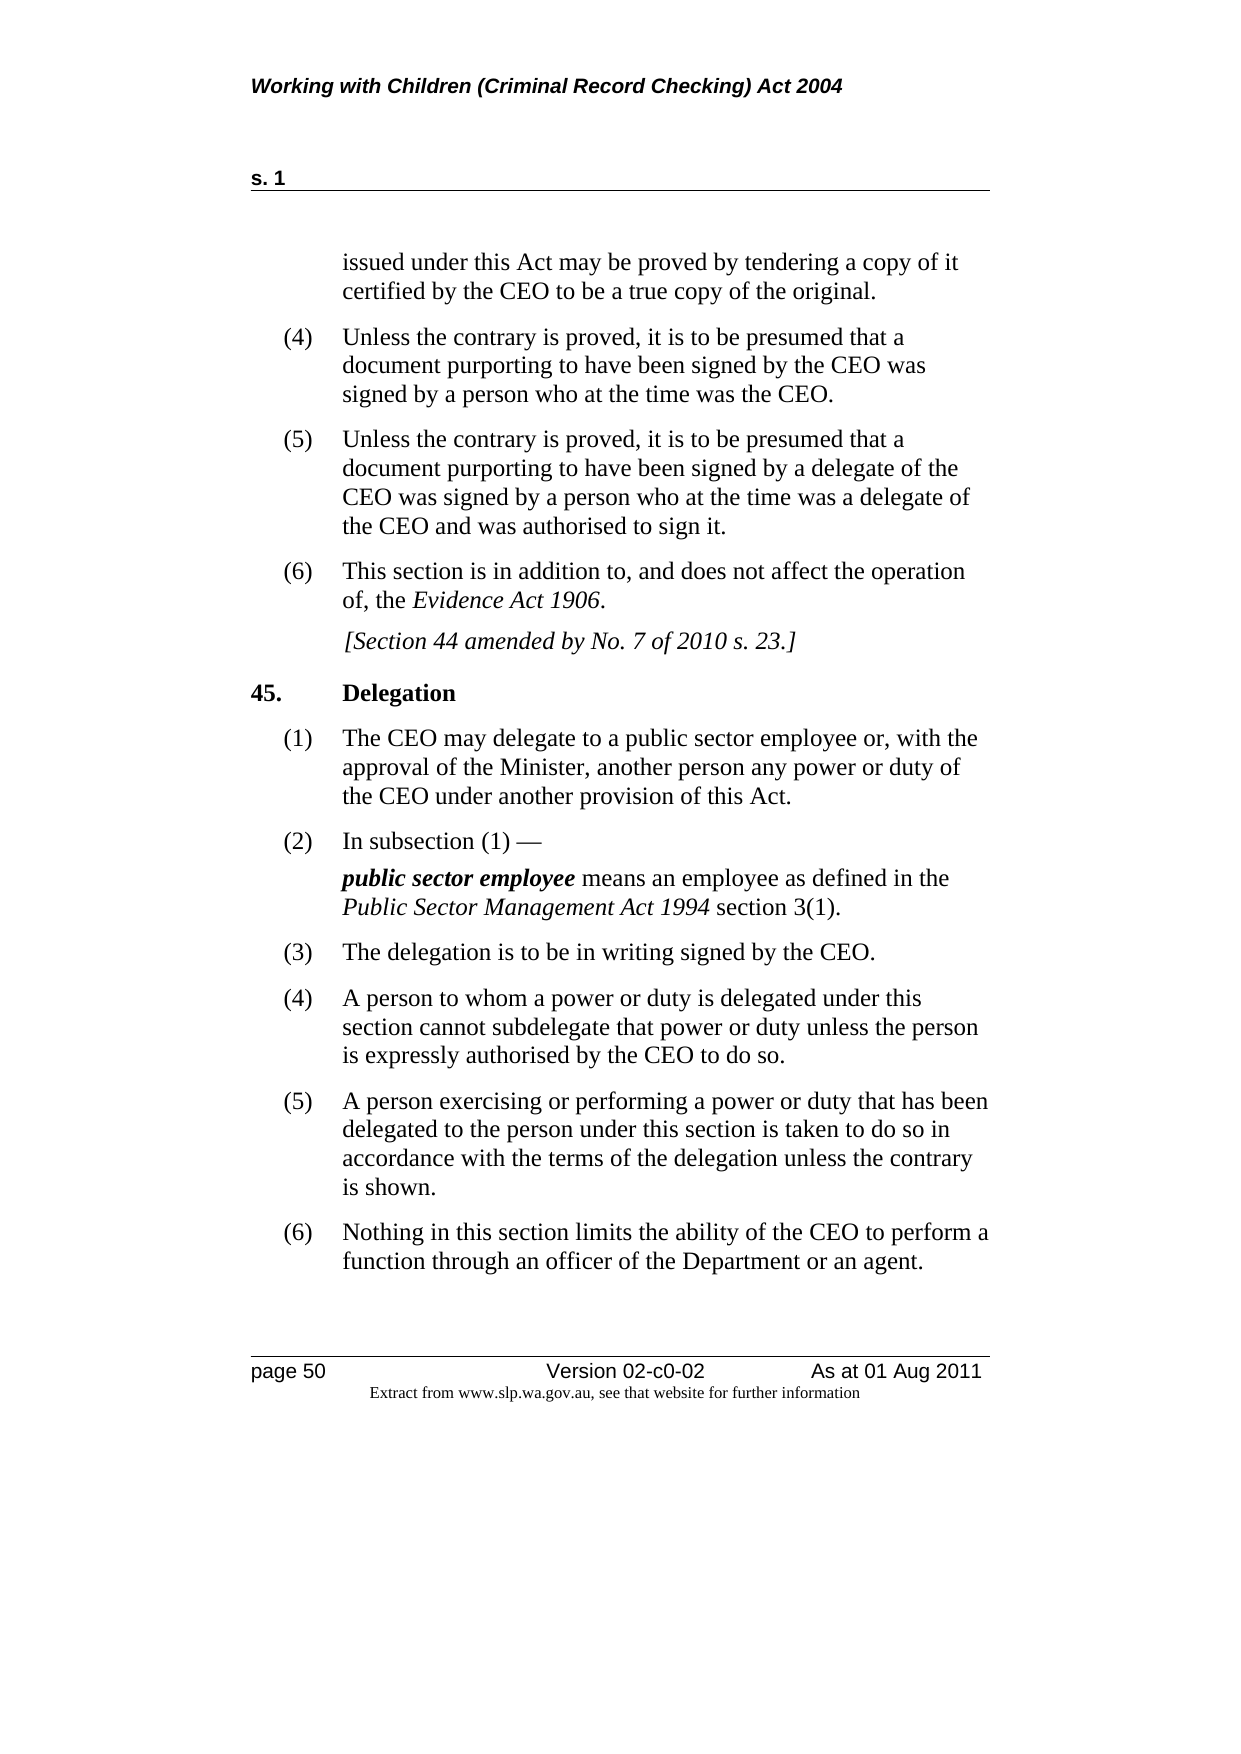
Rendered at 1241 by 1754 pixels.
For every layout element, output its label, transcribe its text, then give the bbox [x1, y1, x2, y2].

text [251, 247, 990, 305]
text (4) Unless the contrary is proved, it is to be presumed that a document purporting to have been signed by the CEO was signed by a person who at the time was the CEO. [251, 322, 990, 408]
text (2) In subsection (1) — [251, 826, 990, 855]
subtitle 45. Delegation [251, 678, 990, 707]
text (5) A person exercising or performing a power or duty that has been delegated to the person under this section is taken to do so in accordance with the terms of the delegation unless the contrary is shown. [251, 1086, 990, 1201]
text (1) The CEO may delegate to a public sector employee or, with the approval of the Minister, another person any power or duty of the CEO under another provision of this Act. [251, 723, 990, 809]
text (5) Unless the contrary is proved, it is to be presumed that a document purporting to have been signed by a delegate of the CEO was signed by a person who at the time was a delegate of the CEO and was authorised to sign it. [251, 424, 990, 539]
text [Section 44 amended by No. 7 of 2010 s. 23.] [251, 626, 990, 655]
text public sector employee means an employee as defined in the Public Sector Management Act 1994 section 3(1). [251, 863, 990, 921]
text (4) A person to whom a power or duty is delegated under this section cannot subdelegate that power or duty unless the person is expressly authorised by the CEO to do so. [251, 983, 990, 1069]
text (6) This section is in addition to, and does not affect the operation of, the Evidence Act 1906. [251, 556, 990, 614]
text (3) The delegation is to be in writing signed by the CEO. [251, 937, 990, 966]
text (6) Nothing in this section limits the ability of the CEO to perform a function through an officer of the Department or an agent. [251, 1217, 990, 1275]
